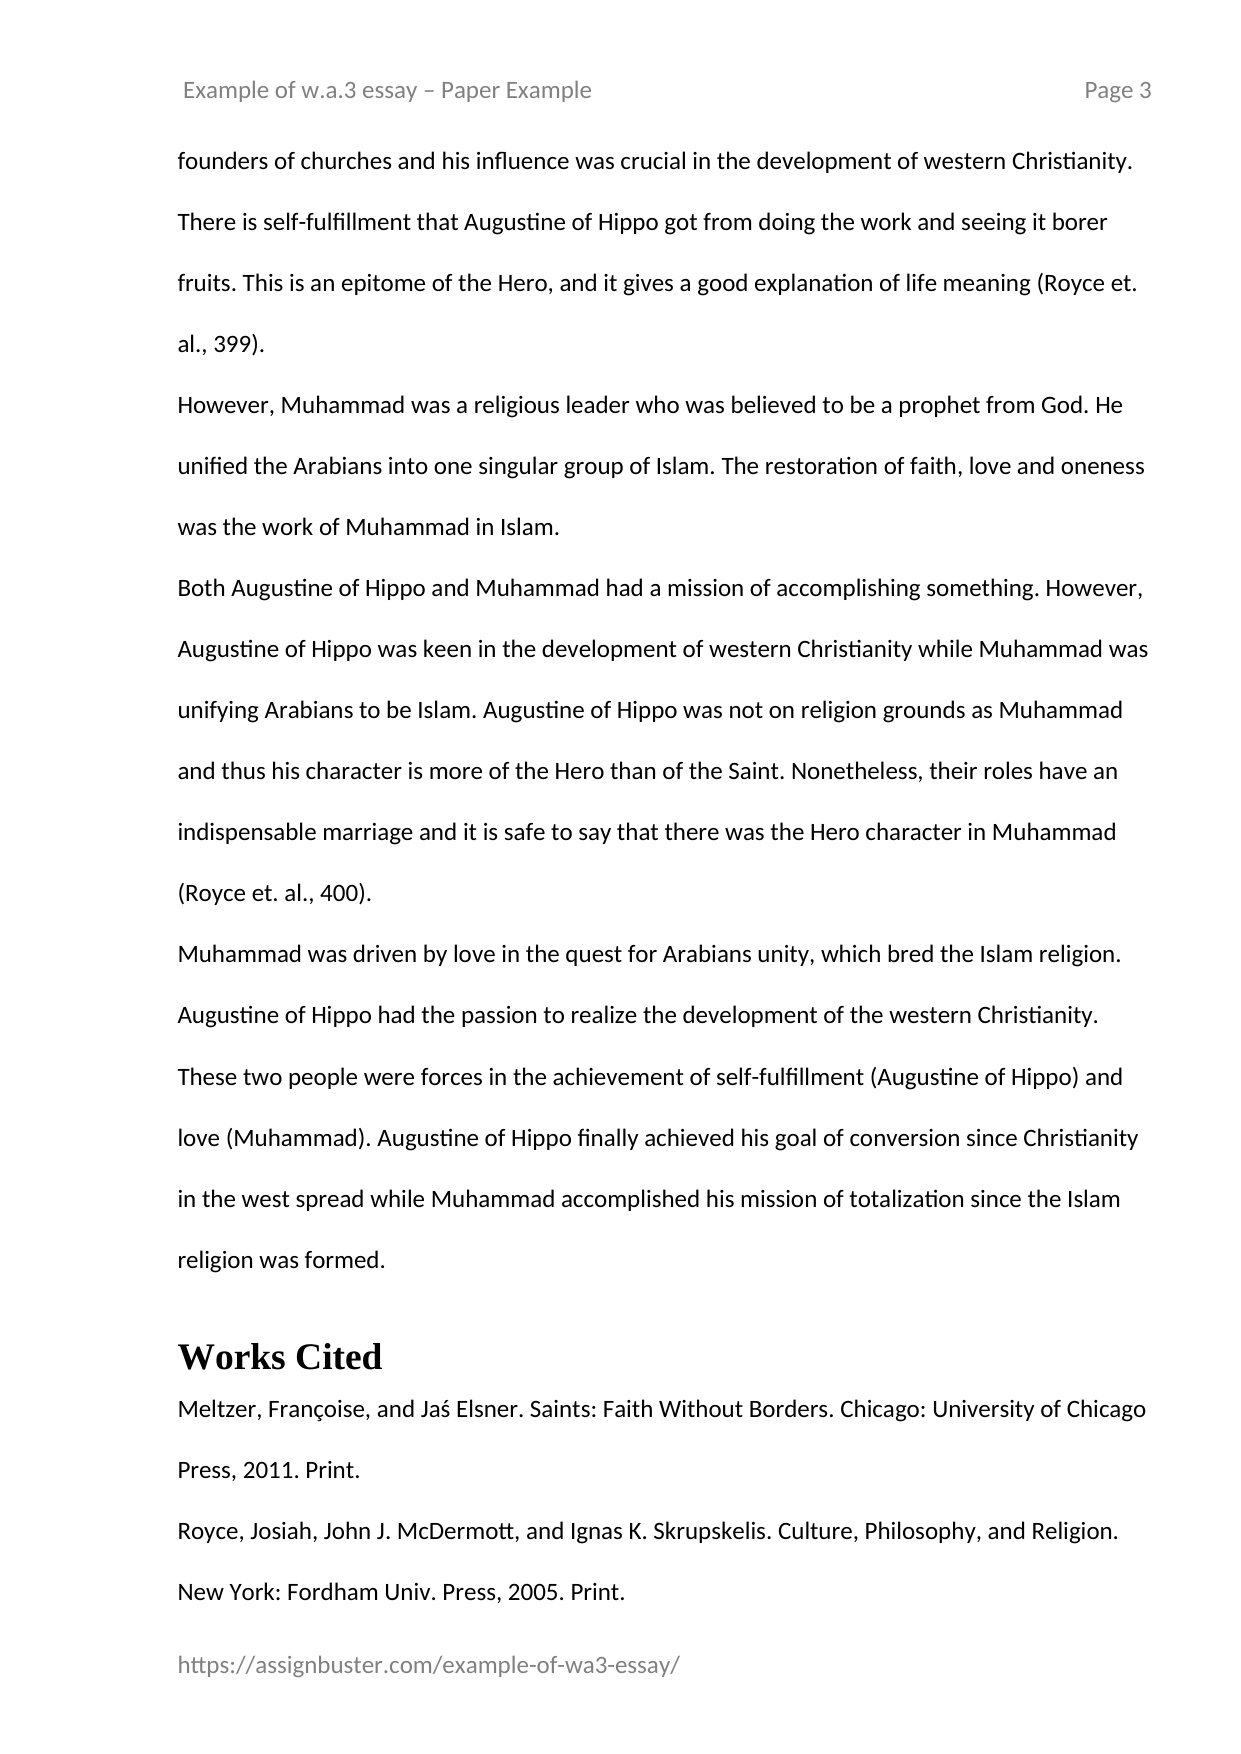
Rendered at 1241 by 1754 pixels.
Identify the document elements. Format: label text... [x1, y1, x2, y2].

subtitle Works Cited [177, 1334, 1152, 1377]
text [177, 145, 1152, 1274]
text Meltzer, Françoise, and Jaś Elsner. Saints: Faith Without Borders. Chicago: University of Chicago Press, 2011. Print. Royce, Josiah, John J. McDermott, and Ignas K. Skrupskelis. Culture, Philosophy, and Religion. New York: Fordham Univ. Press, 2005. Print. [177, 1393, 1152, 1607]
